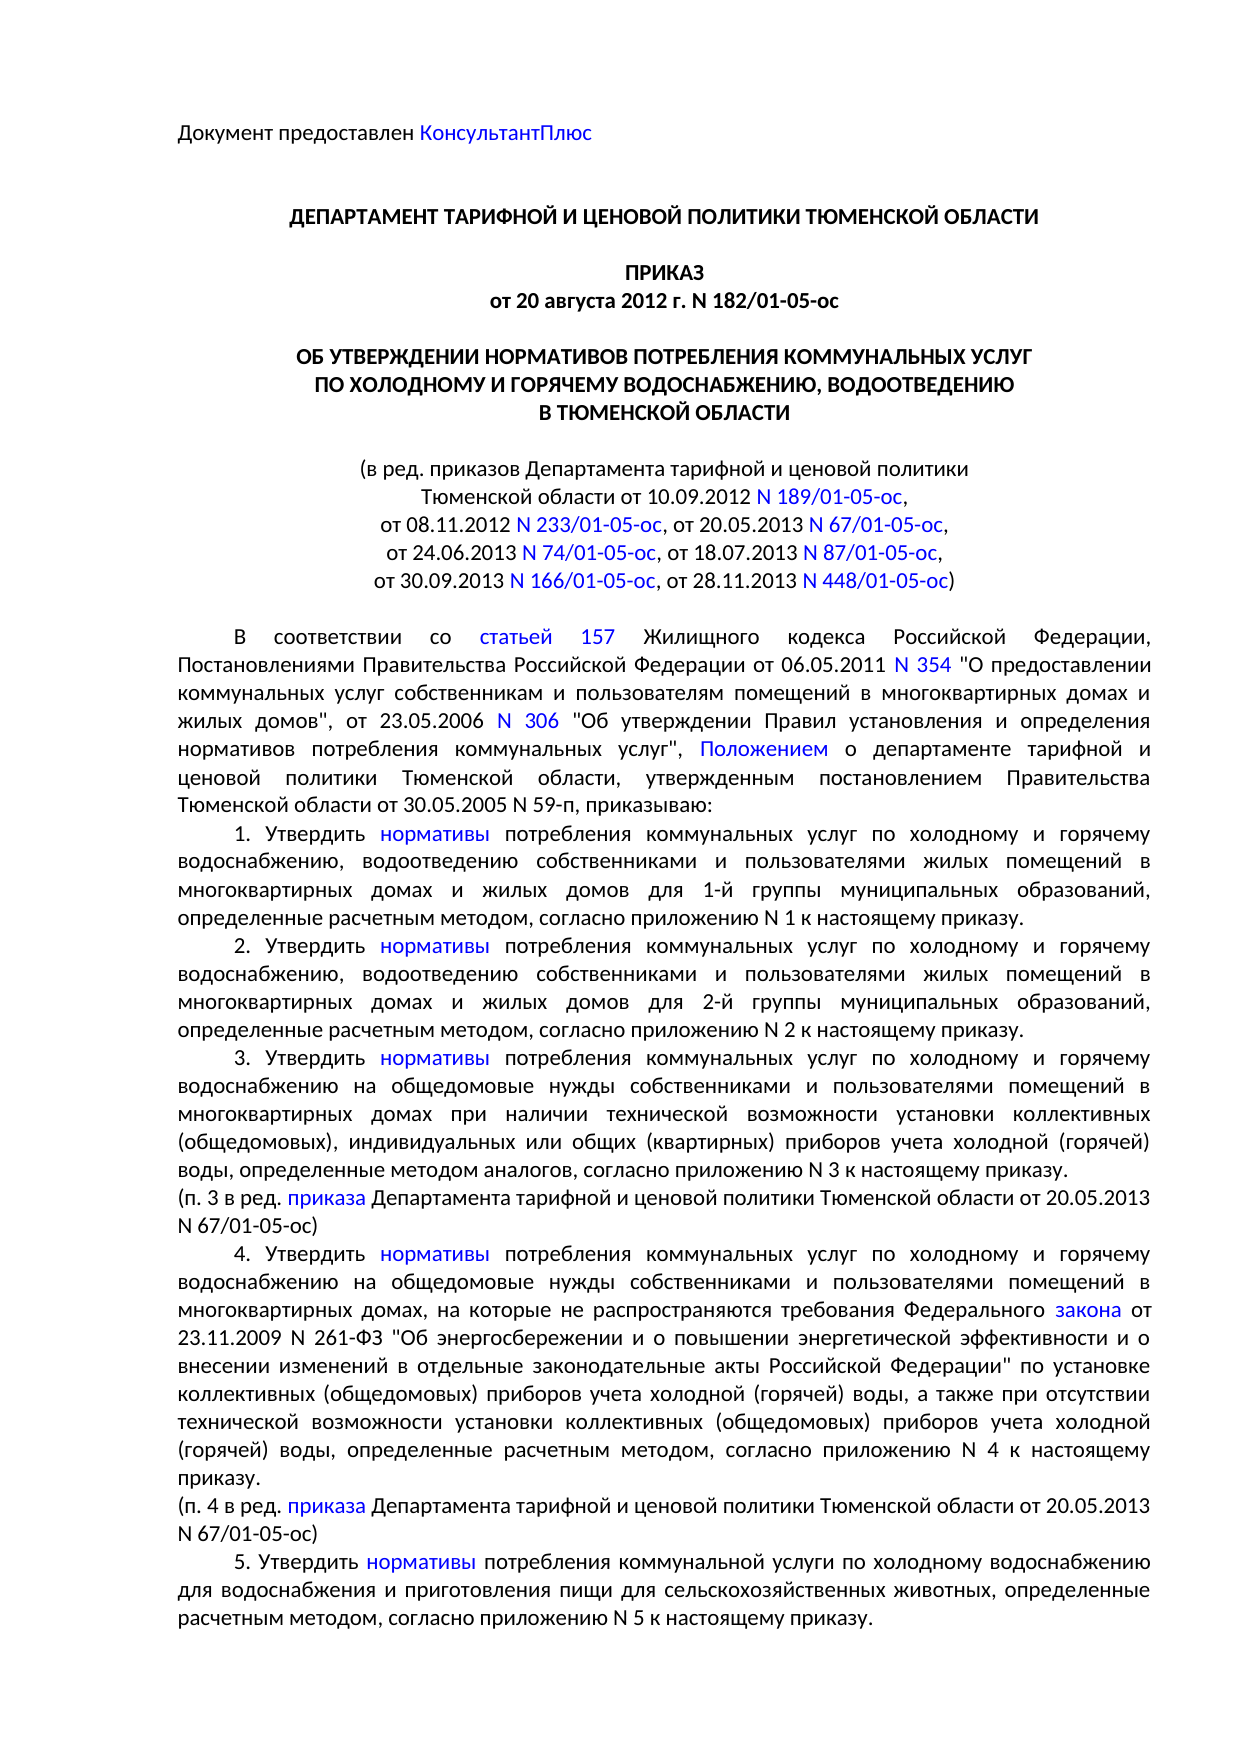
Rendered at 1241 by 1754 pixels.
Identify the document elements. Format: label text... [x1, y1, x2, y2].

text 1. Утвердить нормативы потребления коммунальных услуг по холодному и горячему водоснабжению, водоотведению собственниками и пользователями жилых помещений в многоквартирных домах и жилых домов для 1-й группы муниципальных образований, определенные расчетным методом, согласно приложению N 1 к настоящему приказу. [177, 819, 1152, 931]
text от 30.09.2013 N 166/01-05-ос, от 28.11.2013 N 448/01-05-ос) [177, 566, 1152, 594]
text от 24.06.2013 N 74/01-05-ос, от 18.07.2013 N 87/01-05-ос, [177, 538, 1152, 566]
text (п. 3 в ред. приказа Департамента тарифной и ценовой политики Тюменской области от 20.05.2013 N 67/01-05-ос) [177, 1183, 1152, 1239]
text ДЕПАРТАМЕНТ ТАРИФНОЙ И ЦЕНОВОЙ ПОЛИТИКИ ТЮМЕНСКОЙ ОБЛАСТИ [177, 202, 1152, 230]
text 3. Утвердить нормативы потребления коммунальных услуг по холодному и горячему водоснабжению на общедомовые нужды собственниками и пользователями помещений в многоквартирных домах при наличии технической возможности установки коллективных (общедомовых), индивидуальных или общих (квартирных) приборов учета холодной (горячей) воды, определенные методом аналогов, согласно приложению N 3 к настоящему приказу. [177, 1043, 1152, 1183]
text Тюменской области от 10.09.2012 N 189/01-05-ос, [177, 482, 1152, 510]
text ОБ УТВЕРЖДЕНИИ НОРМАТИВОВ ПОТРЕБЛЕНИЯ КОММУНАЛЬНЫХ УСЛУГ [177, 342, 1152, 370]
text (п. 4 в ред. приказа Департамента тарифной и ценовой политики Тюменской области от 20.05.2013 N 67/01-05-ос) [177, 1491, 1152, 1547]
text 4. Утвердить нормативы потребления коммунальных услуг по холодному и горячему водоснабжению на общедомовые нужды собственниками и пользователями помещений в многоквартирных домах, на которые не распространяются требования Федерального закона от 23.11.2009 N 261-ФЗ "Об энергосбережении и о повышении энергетической эффективности и о внесении изменений в отдельные законодательные акты Российской Федерации" по установке коллективных (общедомовых) приборов учета холодной (горячей) воды, а также при отсутствии технической возможности установки коллективных (общедомовых) приборов учета холодной (горячей) воды, определенные расчетным методом, согласно приложению N 4 к настоящему приказу. [177, 1239, 1152, 1491]
text Документ предоставлен КонсультантПлюс [177, 118, 1152, 174]
text от 20 августа 2012 г. N 182/01-05-ос [177, 286, 1152, 314]
text ПРИКАЗ [177, 258, 1152, 286]
text от 08.11.2012 N 233/01-05-ос, от 20.05.2013 N 67/01-05-ос, [177, 510, 1152, 538]
text ПО ХОЛОДНОМУ И ГОРЯЧЕМУ ВОДОСНАБЖЕНИЮ, ВОДООТВЕДЕНИЮ [177, 370, 1152, 398]
text 5. Утвердить нормативы потребления коммунальной услуги по холодному водоснабжению для водоснабжения и приготовления пищи для сельскохозяйственных животных, определенные расчетным методом, согласно приложению N 5 к настоящему приказу. [177, 1547, 1152, 1631]
text В соответствии со статьей 157 Жилищного кодекса Российской Федерации, Постановлениями Правительства Российской Федерации от 06.05.2011 N 354 "О предоставлении коммунальных услуг собственникам и пользователям помещений в многоквартирных домах и жилых домов", от 23.05.2006 N 306 "Об утверждении Правил установления и определения нормативов потребления коммунальных услуг", Положением о департаменте тарифной и ценовой политики Тюменской области, утвержденным постановлением Правительства Тюменской области от 30.05.2005 N 59-п, приказываю: [177, 622, 1152, 819]
text 2. Утвердить нормативы потребления коммунальных услуг по холодному и горячему водоснабжению, водоотведению собственниками и пользователями жилых помещений в многоквартирных домах и жилых домов для 2-й группы муниципальных образований, определенные расчетным методом, согласно приложению N 2 к настоящему приказу. [177, 931, 1152, 1043]
text (в ред. приказов Департамента тарифной и ценовой политики [177, 454, 1152, 482]
text В ТЮМЕНСКОЙ ОБЛАСТИ [177, 398, 1152, 426]
